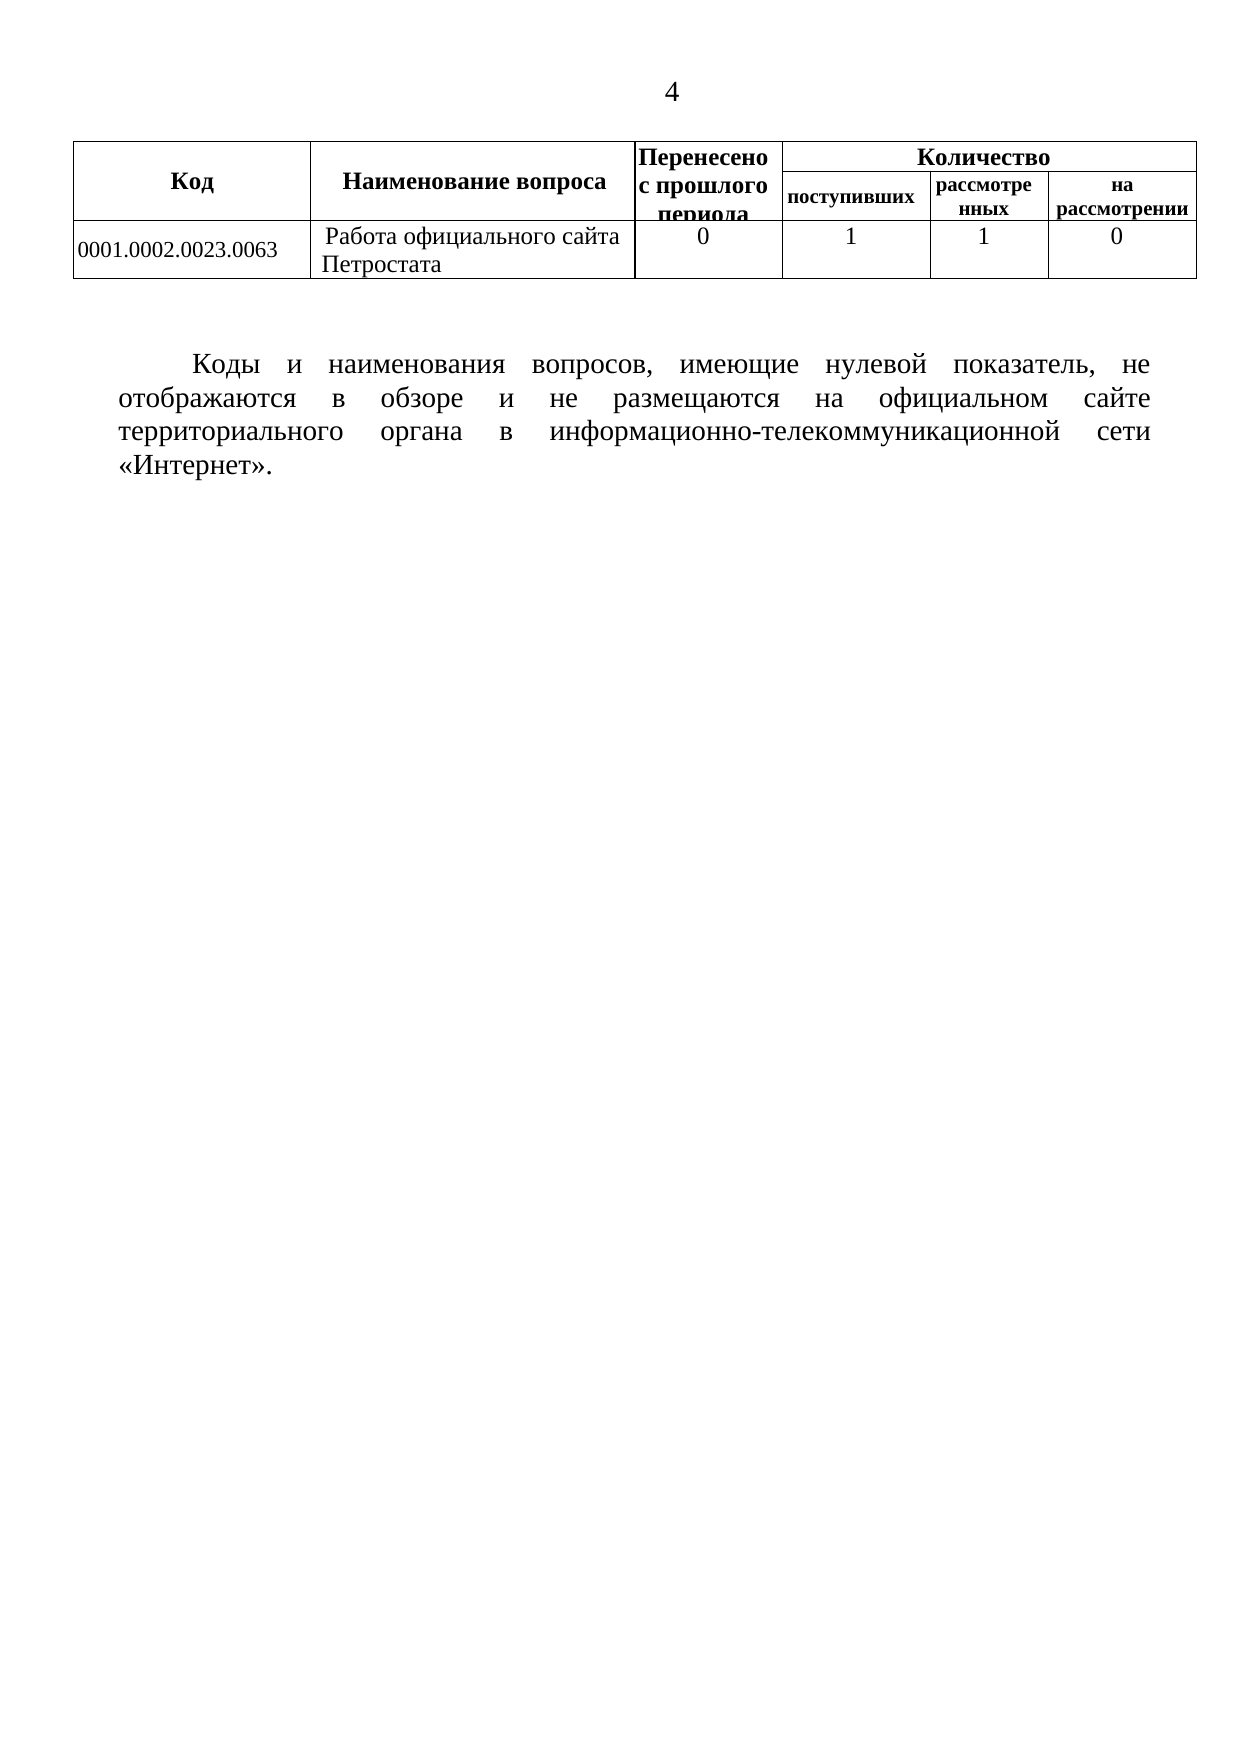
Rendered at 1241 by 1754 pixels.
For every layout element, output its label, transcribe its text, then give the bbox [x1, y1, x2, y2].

table_cell 0 [636, 221, 782, 278]
text Коды и наименования вопросов, имеющие нулевой показатель, не отображаются в обзоре и не размещаются на официальном сайте территориального органа в информационно-телекоммуникационной сети «Интернет». [118, 346, 1152, 481]
table_header Перенесено с прошлого периода [636, 142, 782, 220]
table_cell на рассмотрении [1049, 172, 1196, 220]
table_cell 0 [1049, 221, 1196, 278]
table_cell поступивших [783, 172, 930, 220]
table_header Наименование вопроса [311, 142, 634, 220]
table_cell 1 [931, 221, 1048, 278]
table_header Код [74, 142, 310, 220]
table_header Количество [783, 142, 1196, 171]
table_cell 1 [783, 221, 930, 278]
table_cell рассмотренных [931, 172, 1048, 220]
table_cell 0001.0002.0023.0063 [74, 221, 310, 278]
table_cell Работа официального сайта Петростата [311, 221, 634, 278]
